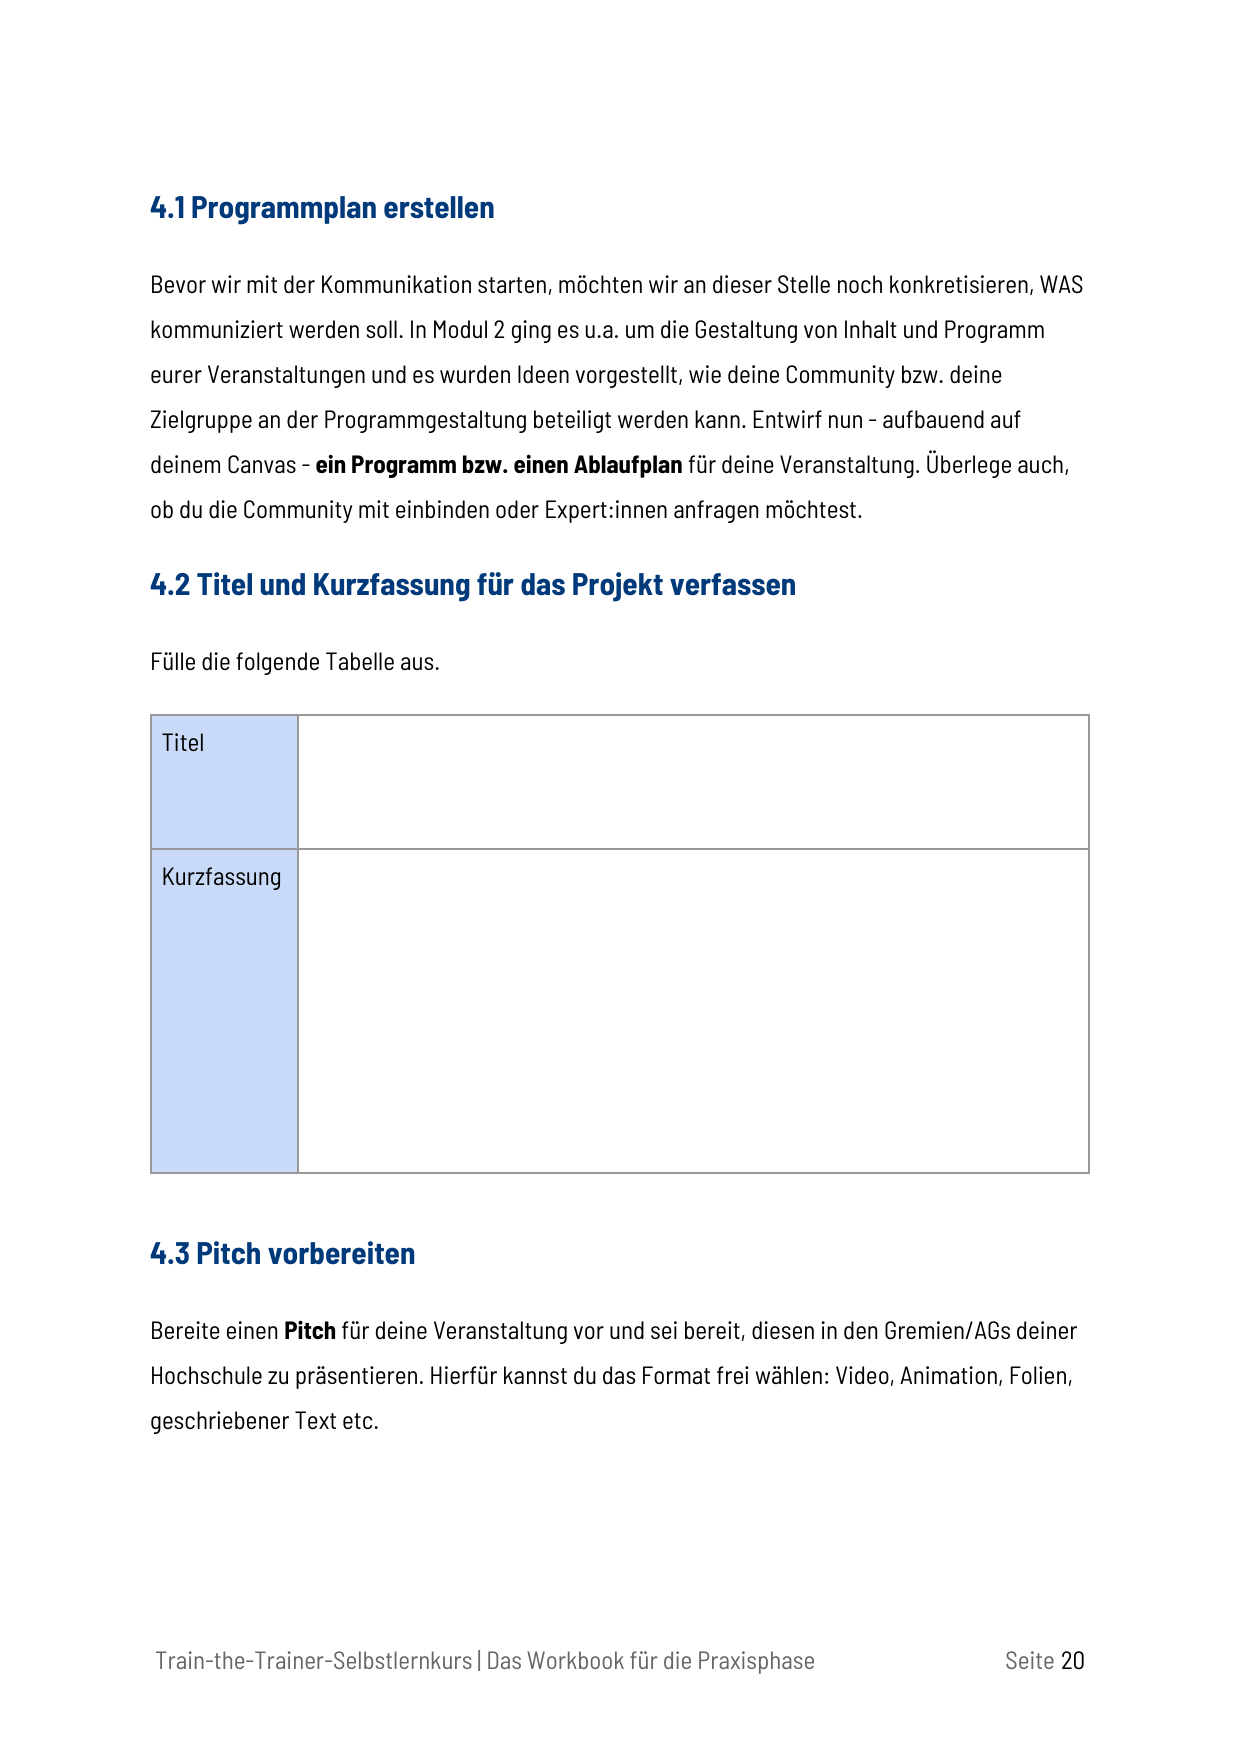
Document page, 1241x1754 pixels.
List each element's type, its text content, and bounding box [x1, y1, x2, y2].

subtitle 4.1 Programmplan erstellen [150, 187, 1090, 225]
table_cell [299, 850, 1088, 1172]
subtitle 4.3 Pitch vorbereiten [150, 1233, 1090, 1271]
table_header Titel [152, 716, 297, 848]
text Fülle die folgende Tabelle aus. [150, 645, 1090, 675]
table_cell Kurzfassung [152, 850, 297, 1172]
text Bevor wir mit der Kommunikation starten, möchten wir an dieser Stelle noch konkretisieren, WAS kommuniziert werden soll. In Modul 2 ging es u.a. um die Gestaltung von Inhalt und Programm eurer Veranstaltungen und es wurden Ideen vorgestellt, wie deine Community bzw. deine Zielgruppe an der Programmgestaltung beteiligt werden kann. Entwirf nun - aufbauend auf deinem Canvas - ein Programm bzw. einen Ablaufplan für deine Veranstaltung. Überlege auch, ob du die Community mit einbinden oder Expert:innen anfragen möchtest. [150, 269, 1090, 524]
table_header [299, 716, 1088, 848]
subtitle 4.2 Titel und Kurzfassung für das Projekt verfassen [150, 564, 1090, 601]
text Bereite einen Pitch für deine Veranstaltung vor und sei bereit, diesen in den Gremien/AGs deiner Hochschule zu präsentieren. Hierfür kannst du das Format frei wählen: Video, Animation, Folien, geschriebener Text etc. [150, 1314, 1090, 1434]
